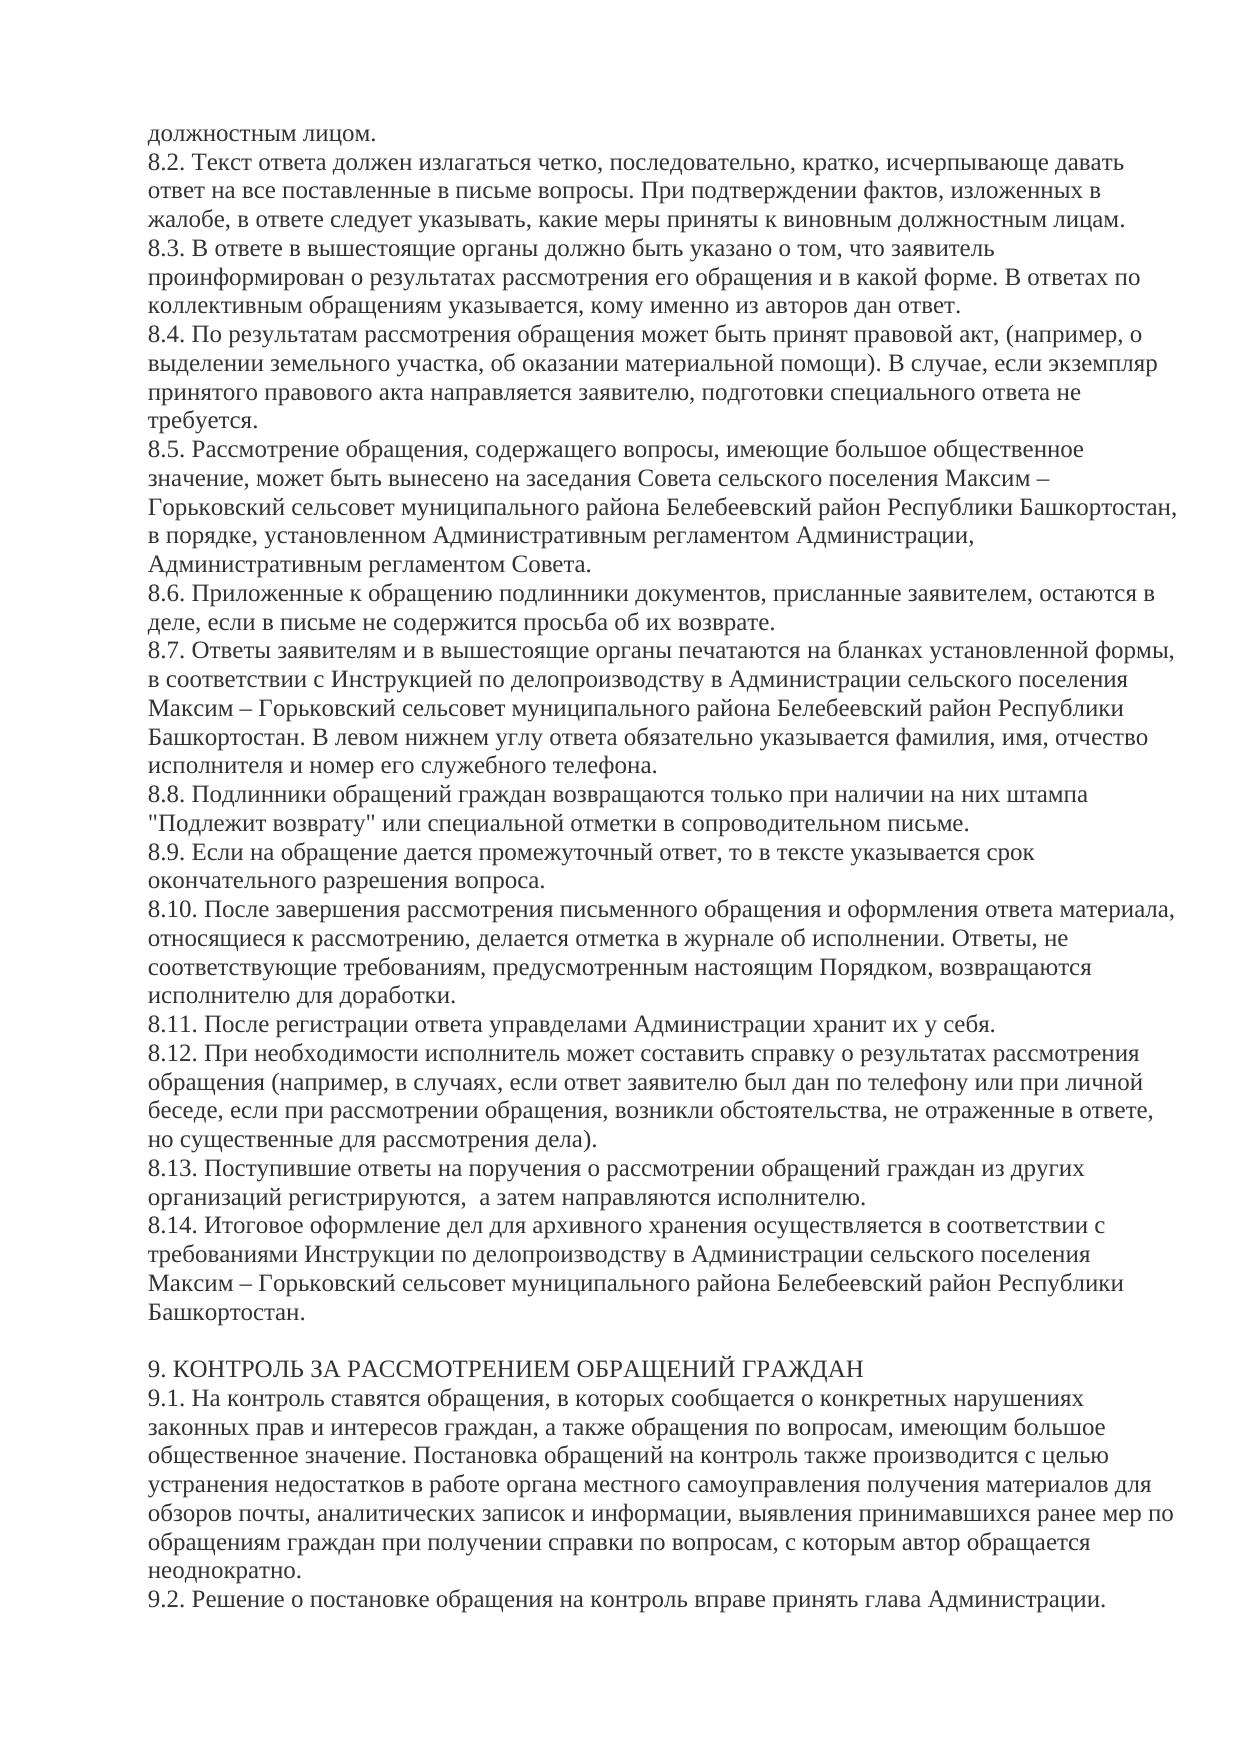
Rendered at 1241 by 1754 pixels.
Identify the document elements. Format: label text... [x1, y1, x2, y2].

text 9. КОНТРОЛЬ ЗА РАССМОТРЕНИЕМ ОБРАЩЕНИЙ ГРАЖДАН [148, 1354, 1181, 1383]
text 8.12. При необходимости исполнитель может составить справку о результатах рассмотрения обращения (например, в случаях, если ответ заявителю был дан по телефону или при личной беседе, если при рассмотрении обращения, возникли обстоятельства, не отраженные в ответе, но существенные для рассмотрения дела). 8.13. Поступившие ответы на поручения о рассмотрении обращений граждан из других организаций регистрируются, а затем направляются исполнителю. [148, 1038, 1181, 1211]
text 8.14. Итоговое оформление дел для архивного хранения осуществляется в соответствии с требованиями Инструкции по делопроизводству в Администрации сельского поселения Максим – Горьковский сельсовет муниципального района Белебеевский район Республики Башкортостан. [148, 1211, 1181, 1326]
text 9.1. На контроль ставятся обращения, в которых сообщается о конкретных нарушениях законных прав и интересов граждан, а также обращения по вопросам, имеющим большое общественное значение. Постановка обращений на контроль также производится с целью устранения недостатков в работе органа местного самоуправления получения материалов для обзоров почты, аналитических записок и информации, выявления принимавшихся ранее мер по обращениям граждан при получении справки по вопросам, с которым автор обращается неоднократно. 9.2. Решение о постановке обращения на контроль вправе принять глава Администрации. [148, 1383, 1181, 1613]
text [148, 118, 1181, 578]
text 8.9. Если на обращение дается промежуточный ответ, то в тексте указывается срок окончательного разрешения вопроса. 8.10. После завершения рассмотрения письменного обращения и оформления ответа материала, относящиеся к рассмотрению, делается отметка в журнале об исполнении. Ответы, не соответствующие требованиям, предусмотренным настоящим Порядком, возвращаются исполнителю для доработки. 8.11. После регистрации ответа управделами Администрации хранит их у себя. [148, 837, 1181, 1038]
text 8.6. Приложенные к обращению подлинники документов, присланные заявителем, остаются в деле, если в письме не содержится просьба об их возврате. 8.7. Ответы заявителям и в вышестоящие органы печатаются на бланках установленной формы, в соответствии с Инструкцией по делопроизводству в Администрации сельского поселения Максим – Горьковский сельсовет муниципального района Белебеевский район Республики Башкортостан. В левом нижнем углу ответа обязательно указывается фамилия, имя, отчество исполнителя и номер его служебного телефона. 8.8. Подлинники обращений граждан возвращаются только при наличии на них штампа "Подлежит возврату" или специальной отметки в сопроводительном письме. [148, 578, 1181, 837]
